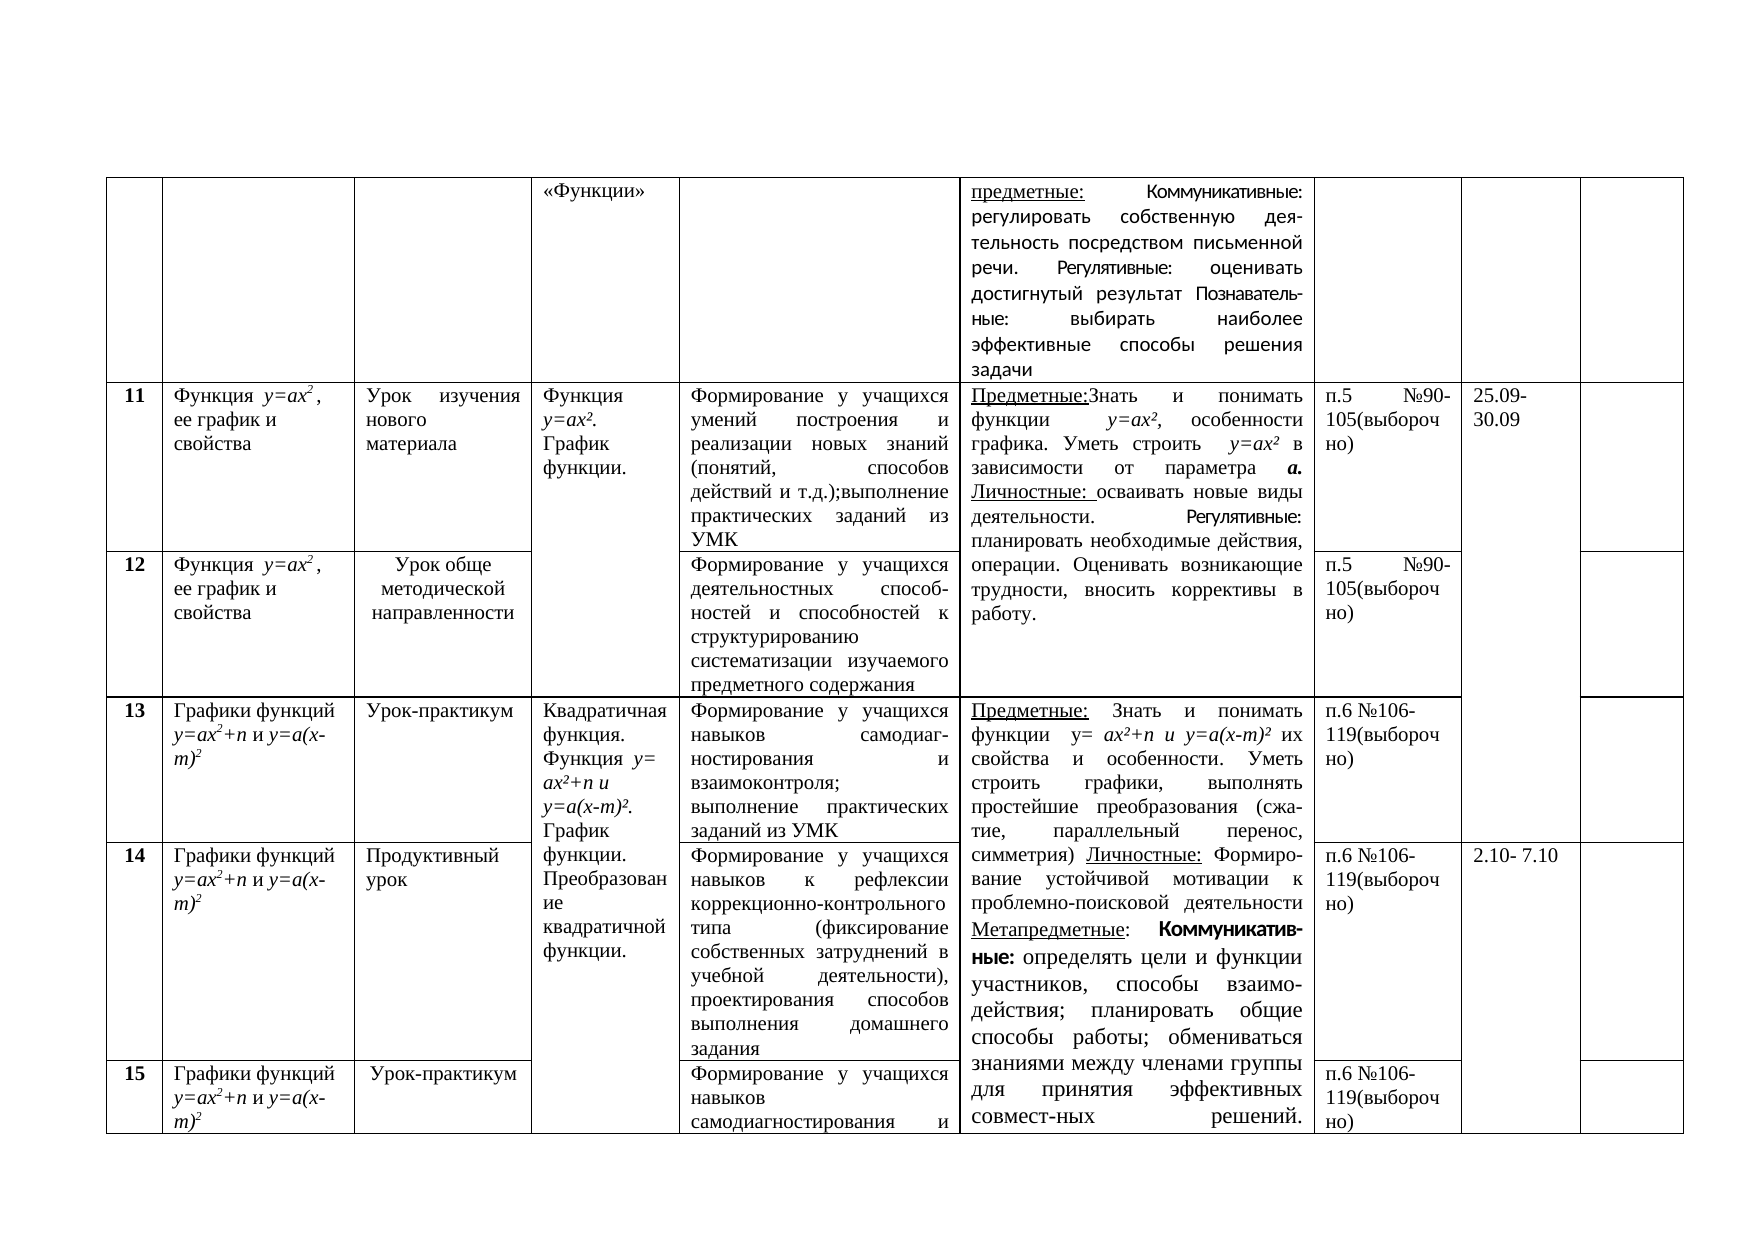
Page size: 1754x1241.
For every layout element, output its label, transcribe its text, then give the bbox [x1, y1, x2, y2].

table_cell Урок-практикум [355, 698, 531, 842]
table_cell [1581, 698, 1683, 842]
table_cell [1581, 383, 1683, 551]
table_cell 11 [107, 383, 162, 551]
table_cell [1315, 1061, 1461, 1133]
table_cell Графики функций y=ax2+n и y=a(x-m)2 [163, 698, 354, 842]
table_cell Формирование у учащихся деятельностных способ-ностей и способностей к структурированию систематизации изучаемого предметного содержания [680, 552, 959, 696]
table_cell 25.09-30.09 [1462, 383, 1580, 842]
table_cell Предметные: Знать и понимать функции y= ax²+n и у=а(х-m)² их свойства и особенности. Уметь строить графики, выполнять простейшие преобразования (сжа-тие, параллельный перенос, симметрия) Личностные: Формиро-вание устойчивой мотивации к проблемно-поисковой деятельности Метапредметные: Коммуникатив-ные: определять цели и функции участников, способы взаимо-действия; планировать общие способы работы; обмениваться знаниями между членами группы для принятия эффективных совмест-ных решений. Регулятивные: формировать целевые установки учебной деятельности, выстраивать последовательность необходимых операций. Познавательные: осу-ществлять сравнение и класси-фикацию по заданным критериям [961, 698, 1314, 1133]
table_cell Функция y=ax². График функции. [532, 383, 679, 696]
table_cell 2.10- 7.10 [1462, 843, 1580, 1133]
table_cell [1581, 843, 1683, 1059]
table_cell 13 [107, 698, 162, 842]
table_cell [1315, 178, 1461, 382]
table_cell 15 [107, 1061, 162, 1133]
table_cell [680, 1061, 959, 1133]
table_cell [961, 178, 1314, 382]
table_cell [680, 178, 959, 382]
table_cell п.6 №106-119(выборочно) [1315, 843, 1461, 1059]
table_cell п.5 №90-105(выборочно) [1315, 383, 1461, 551]
table_cell Урок-практикум [355, 1061, 531, 1133]
table_cell [1581, 178, 1683, 382]
table_cell Урок изучения нового материала [355, 383, 531, 551]
table_cell Урок обще методической направленности [355, 552, 531, 696]
table_cell [1581, 1061, 1683, 1133]
table_cell Функция y=ax2 , ее график и свойства [163, 552, 354, 696]
table_cell 12 [107, 552, 162, 696]
table_cell Графики функций y=ax2+n и y=a(x-m)2 [163, 843, 354, 1059]
table_cell [1581, 552, 1683, 696]
table_cell 14 [107, 843, 162, 1059]
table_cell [163, 1061, 354, 1133]
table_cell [355, 178, 531, 382]
table_cell Формирование у учащихся навыков к рефлексии коррекционно-контрольного типа (фиксирование собственных затруднений в учебной деятельности), проектирования способов выполнения домашнего задания [680, 843, 959, 1059]
table_cell Квадратичная функция. Функция y= ax²+n и у=а(х-m)². График функции. Преобразование квадратичной функции. [532, 698, 679, 1133]
table_cell Функция y=ax2 , ее график и свойства [163, 383, 354, 551]
table_cell п.6 №106-119(выборочно) [1315, 698, 1461, 842]
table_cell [163, 178, 354, 382]
table_cell Формирование у учащихся умений построения и реализации новых знаний (понятий, способов действий и т.д.);выполнение практических заданий из УМК [680, 383, 959, 551]
table_cell Предметные:Знать и понимать функции y=ax², особенности графика. Уметь строить y=ax² в зависимости от параметра а. Личностные: осваивать новые виды деятельности. Регулятивные: планировать необходимые действия, операции. Оценивать возникающие трудности, вносить коррективы в работу. [961, 383, 1314, 696]
table_cell Формирование у учащихся навыков самодиаг-ностирования и взаимоконтроля; выполнение практических заданий из УМК [680, 698, 959, 842]
table_cell п.5 №90-105(выборочно) [1315, 552, 1461, 696]
table_cell 10 [107, 178, 162, 382]
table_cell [532, 178, 679, 382]
table_cell Продуктивный урок [355, 843, 531, 1059]
